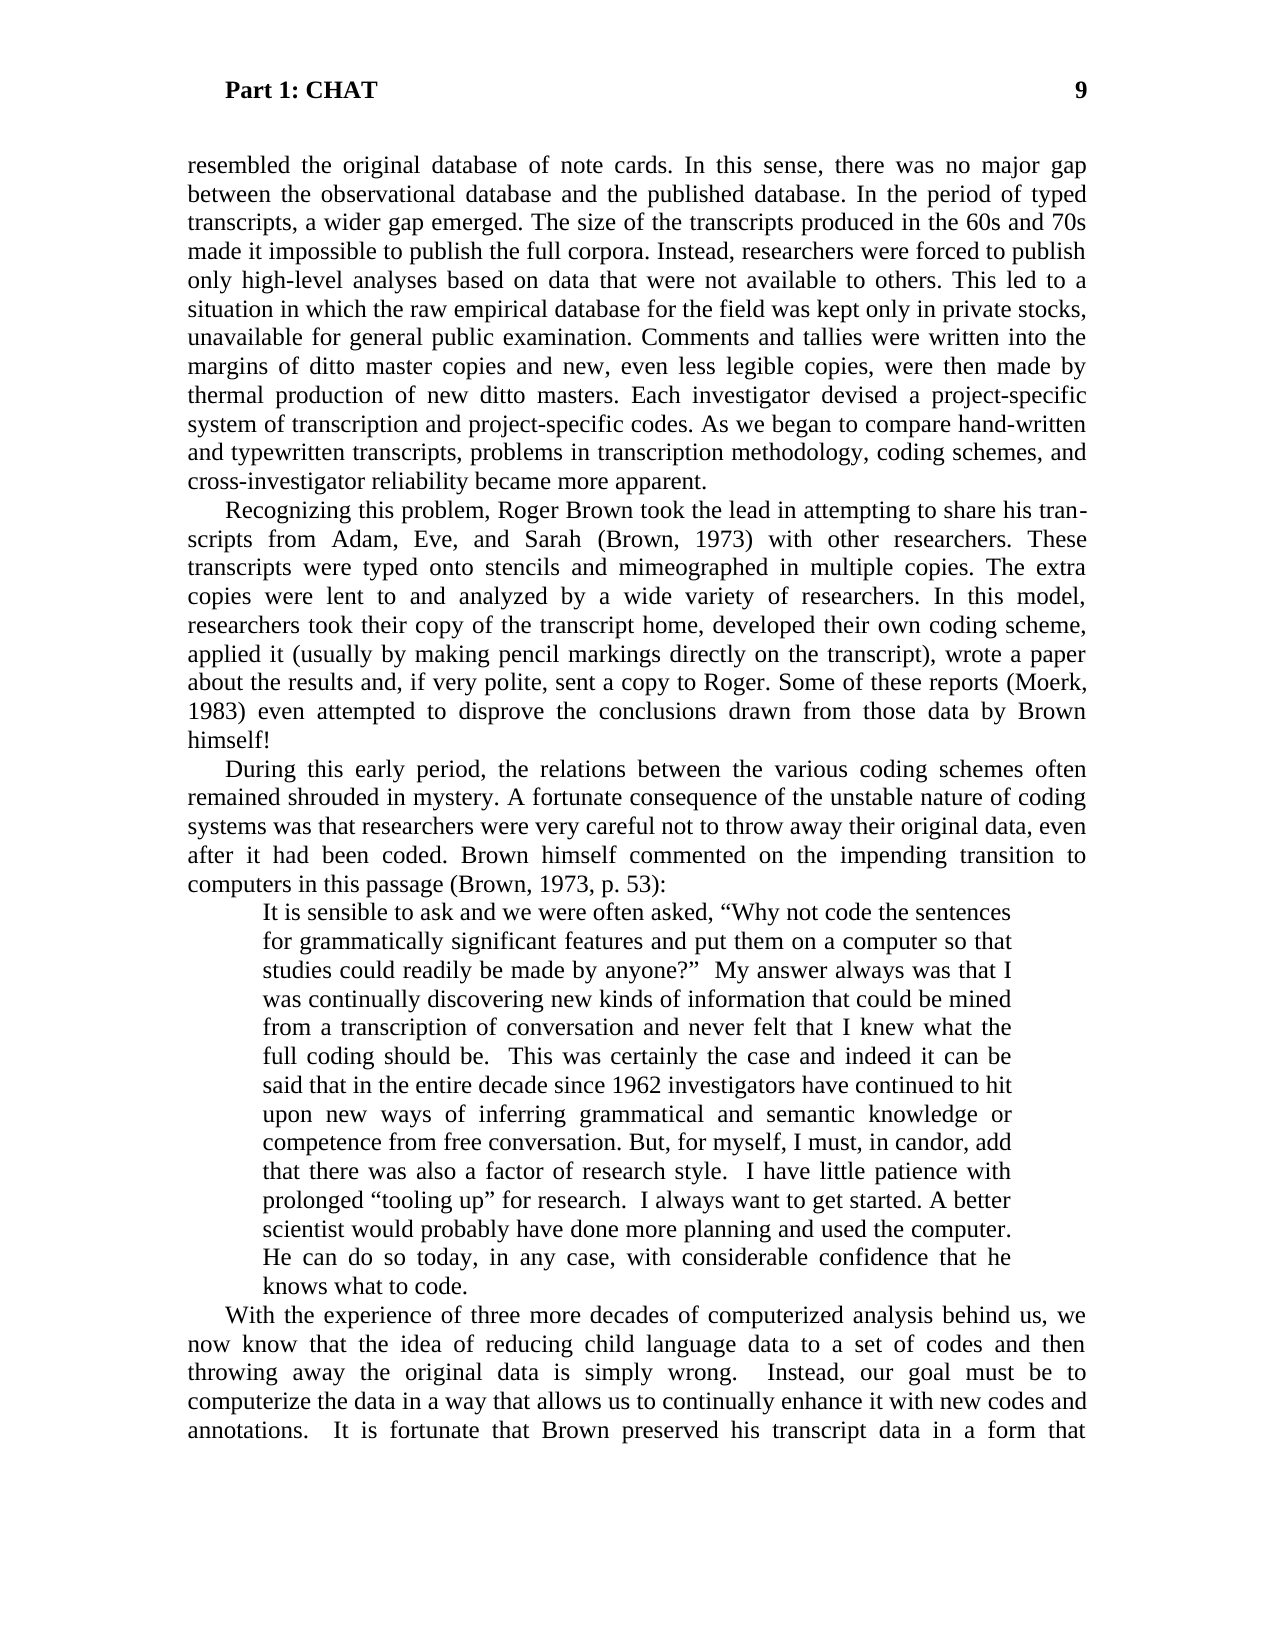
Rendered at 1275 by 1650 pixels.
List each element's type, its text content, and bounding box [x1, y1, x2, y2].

text It is sensible to ask and we were often asked, “Why not code the sentences for grammatically significant features and put them on a computer so that studies could readily be made by anyone?” My answer always was that I was continually discovering new kinds of information that could be mined from a transcription of conversation and never felt that I knew what the full coding should be. This was certainly the case and indeed it can be said that in the entire decade since 1962 investigators have continued to hit upon new ways of inferring grammatical and semantic knowledge or competence from free conversation. But, for myself, I must, in candor, add that there was also a factor of research style. I have little patience with prolonged “tooling up” for research. I always want to get started. A better scientist would probably have done more planning and used the computer. He can do so today, in any case, with considerable confidence that he knows what to code. [262, 897, 1012, 1300]
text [187, 150, 1087, 495]
text During this early period, the relations between the various coding schemes often remained shrouded in mystery. A fortunate consequence of the unstable nature of coding systems was that researchers were very careful not to throw away their original data, even after it had been coded. Brown himself commented on the impending transition to computers in this passage (Brown, 1973, p. 53): [187, 754, 1087, 897]
text Recognizing this problem, Roger Brown took the lead in attempting to share his transcripts from Adam, Eve, and Sarah (Brown, 1973) with other researchers. These transcripts were typed onto stencils and mimeographed in multiple copies. The extra copies were lent to and analyzed by a wide variety of researchers. In this model, researchers took their copy of the transcript home, developed their own coding scheme, applied it (usually by making pencil markings directly on the transcript), wrote a paper about the results and, if very polite, sent a copy to Roger. Some of these reports (Moerk, 1983) even attempted to disprove the conclusions drawn from those data by Brown himself! [187, 495, 1087, 754]
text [187, 1300, 1087, 1444]
